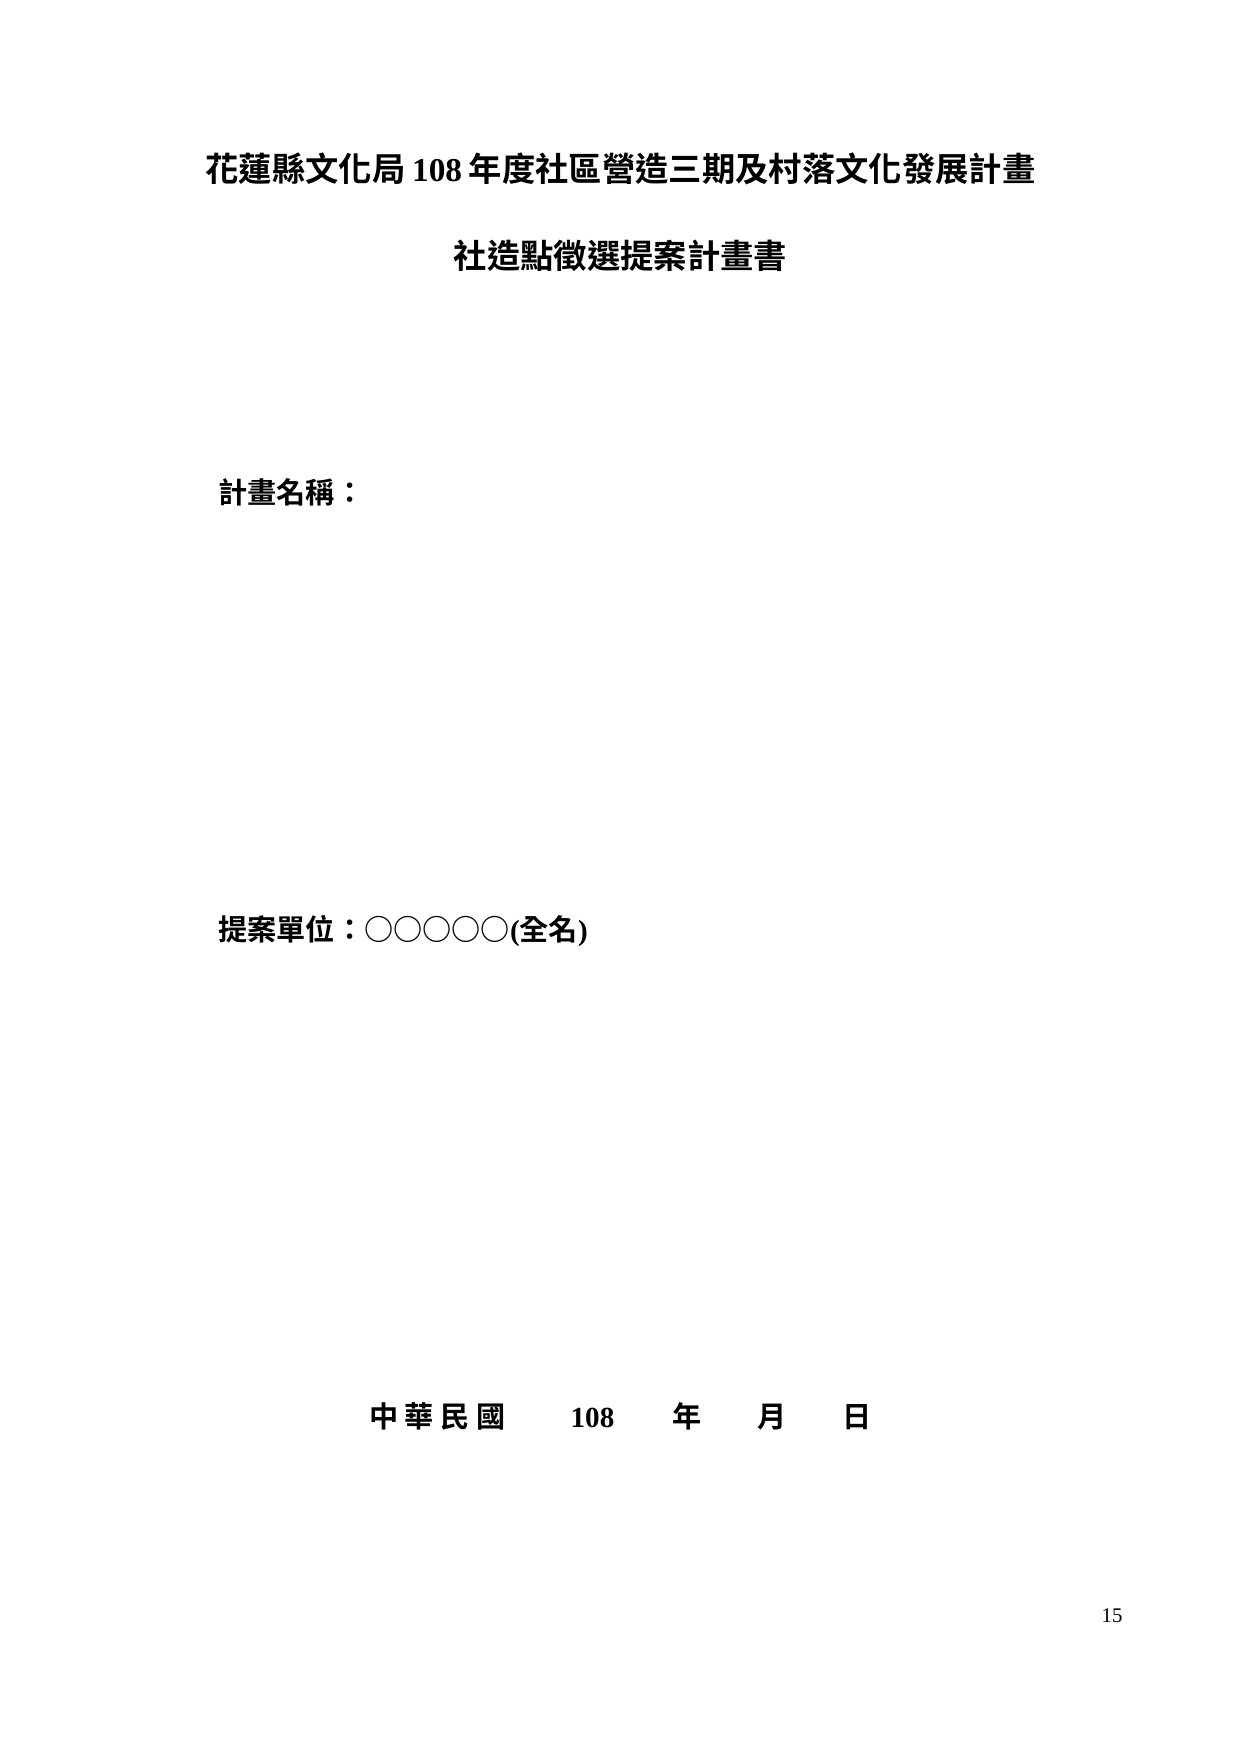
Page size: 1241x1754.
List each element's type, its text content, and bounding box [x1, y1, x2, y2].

text 計畫名稱： [218, 453, 1122, 528]
text 花蓮縣文化局108年度社區營造三期及村落文化發展計畫 [118, 129, 1122, 204]
text 提案單位：○○○○○(全名) [218, 890, 1122, 965]
text 中 華 民 國 108 年 月 日 [118, 1377, 1122, 1452]
text 社造點徵選提案計畫書 [118, 216, 1122, 291]
